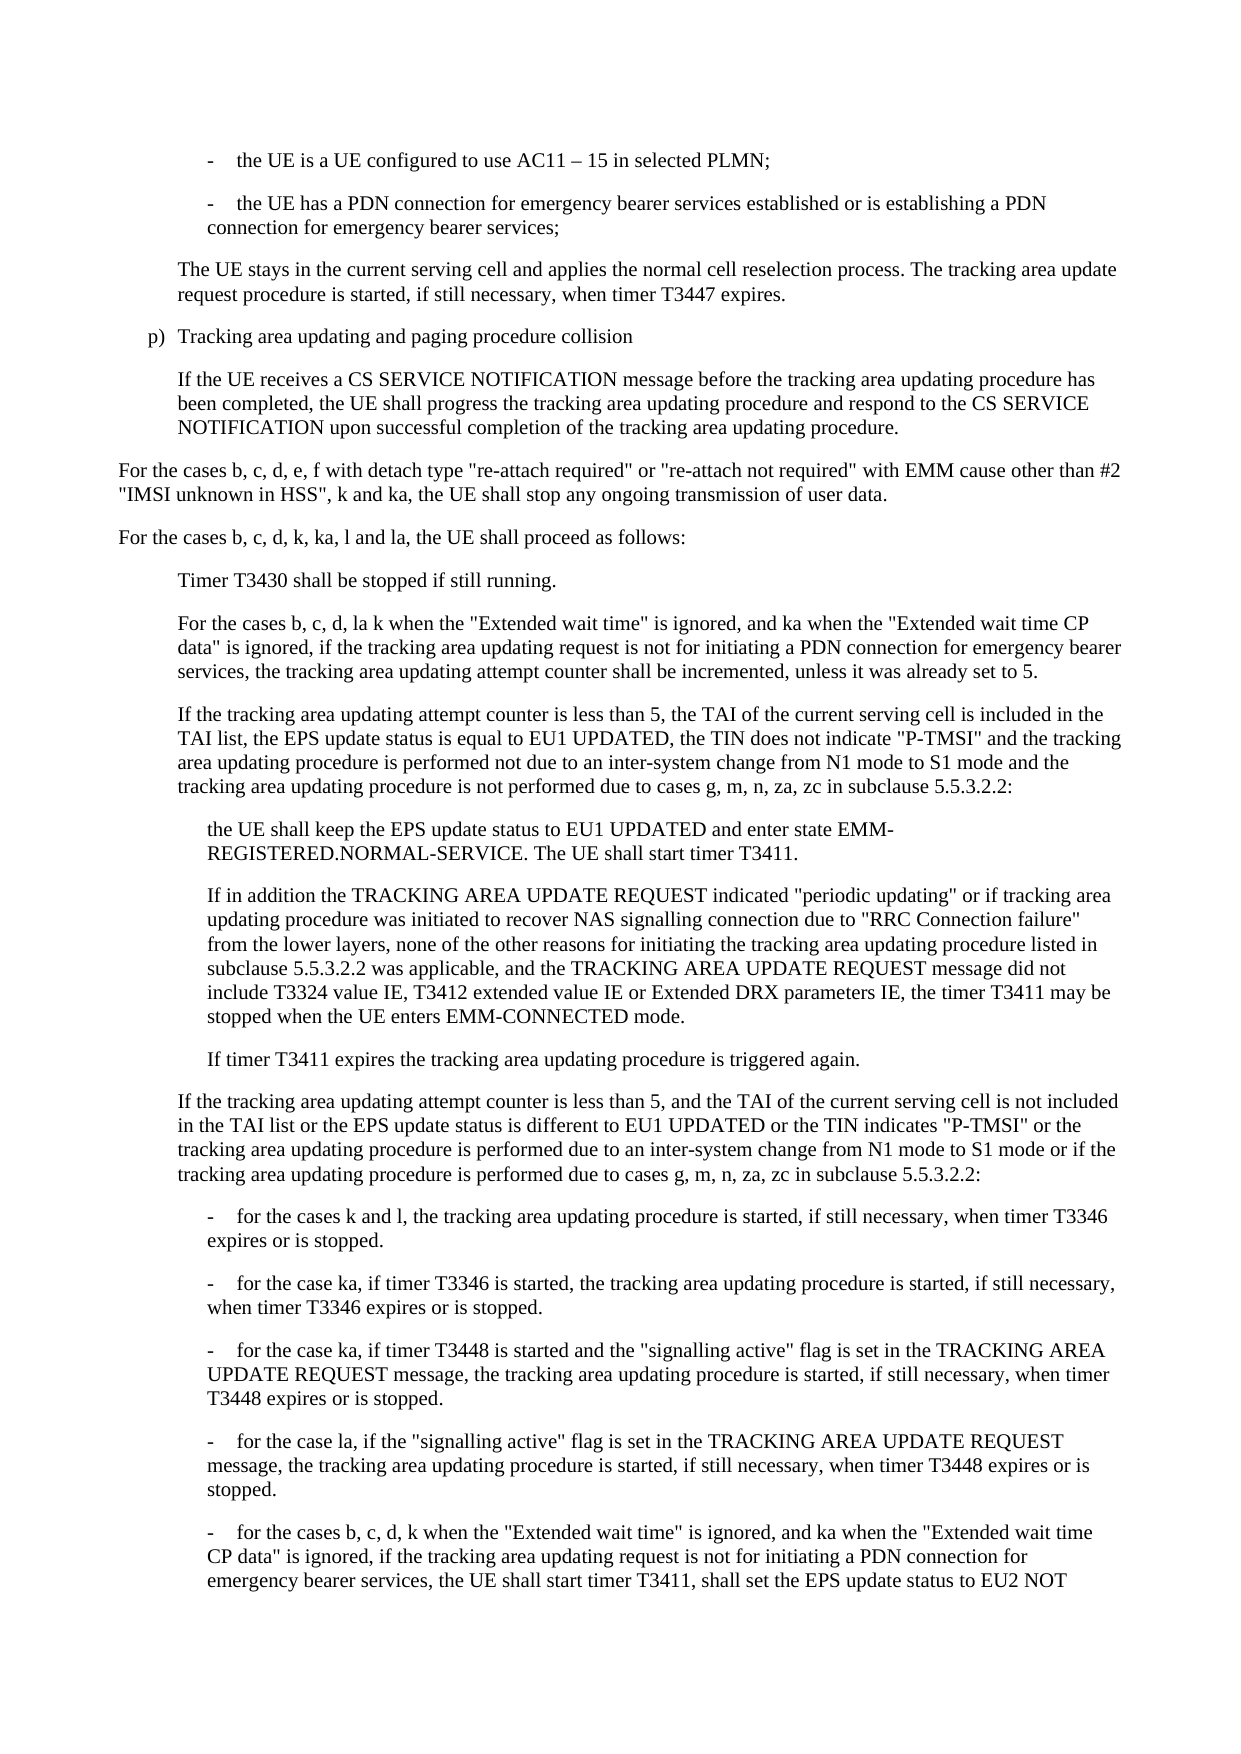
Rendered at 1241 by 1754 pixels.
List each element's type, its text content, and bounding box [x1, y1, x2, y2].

text - for the case ka, if timer T3346 is started, the tracking area updating procedure is started, if still necessary, when timer T3346 expires or is stopped. [207, 1271, 1122, 1319]
text - for the cases k and l, the tracking area updating procedure is started, if still necessary, when timer T3346 expires or is stopped. [207, 1204, 1122, 1252]
text For the cases b, c, d, la k when the "Extended wait time" is ignored, and ka when the "Extended wait time CP data" is ignored, if the tracking area updating request is not for initiating a PDN connection for emergency bearer services, the tracking area updating attempt counter shall be incremented, unless it was already set to 5. [148, 611, 1122, 683]
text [207, 1520, 1122, 1592]
text If the UE receives a CS SERVICE NOTIFICATION message before the tracking area updating procedure has been completed, the UE shall progress the tracking area updating procedure and respond to the CS SERVICE NOTIFICATION upon successful completion of the tracking area updating procedure. [148, 367, 1122, 439]
text p) Tracking area updating and paging procedure collision [148, 324, 1122, 348]
text If in addition the TRACKING AREA UPDATE REQUEST indicated "periodic updating" or if tracking area updating procedure was initiated to recover NAS signalling connection due to "RRC Connection failure" from the lower layers, none of the other reasons for initiating the tracking area updating procedure listed in subclause 5.5.3.2.2 was applicable, and the TRACKING AREA UPDATE REQUEST message did not include T3324 value IE, T3412 extended value IE or Extended DRX parameters IE, the timer T3411 may be stopped when the UE enters EMM-CONNECTED mode. [207, 883, 1122, 1028]
text If the tracking area updating attempt counter is less than 5, the TAI of the current serving cell is included in the TAI list, the EPS update status is equal to EU1 UPDATED, the TIN does not indicate "P-TMSI" and the tracking area updating procedure is performed not due to an inter-system change from N1 mode to S1 mode and the tracking area updating procedure is not performed due to cases g, m, n, za, zc in subclause 5.5.3.2.2: [148, 701, 1122, 798]
text For the cases b, c, d, e, f with detach type "re-attach required" or "re-attach not required" with EMM cause other than #2 "IMSI unknown in HSS", k and ka, the UE shall stop any ongoing transmission of user data. [118, 458, 1122, 506]
text If the tracking area updating attempt counter is less than 5, and the TAI of the current serving cell is not included in the TAI list or the EPS update status is different to EU1 UPDATED or the TIN indicates "P-TMSI" or the tracking area updating procedure is performed due to an inter-system change from N1 mode to S1 mode or if the tracking area updating procedure is performed due to cases g, m, n, za, zc in subclause 5.5.3.2.2: [148, 1089, 1122, 1186]
text the UE shall keep the EPS update status to EU1 UPDATED and enter state EMM-REGISTERED.NORMAL-SERVICE. The UE shall start timer T3411. [207, 816, 1122, 864]
text - for the case ka, if timer T3448 is started and the "signalling active" flag is set in the TRACKING AREA UPDATE REQUEST message, the tracking area updating procedure is started, if still necessary, when timer T3448 expires or is stopped. [207, 1338, 1122, 1410]
text - the UE has a PDN connection for emergency bearer services established or is establishing a PDN connection for emergency bearer services; [207, 191, 1122, 239]
text For the cases b, c, d, k, ka, l and la, the UE shall proceed as follows: [118, 525, 1122, 549]
text Timer T3430 shall be stopped if still running. [148, 568, 1122, 592]
text The UE stays in the current serving cell and applies the normal cell reselection process. The tracking area update request procedure is started, if still necessary, when timer T3447 expires. [148, 257, 1122, 306]
text - the UE is a UE configured to use AC11 – 15 in selected PLMN; [207, 148, 1122, 172]
text - for the case la, if the "signalling active" flag is set in the TRACKING AREA UPDATE REQUEST message, the tracking area updating procedure is started, if still necessary, when timer T3448 expires or is stopped. [207, 1429, 1122, 1501]
text If timer T3411 expires the tracking area updating procedure is triggered again. [207, 1046, 1122, 1071]
